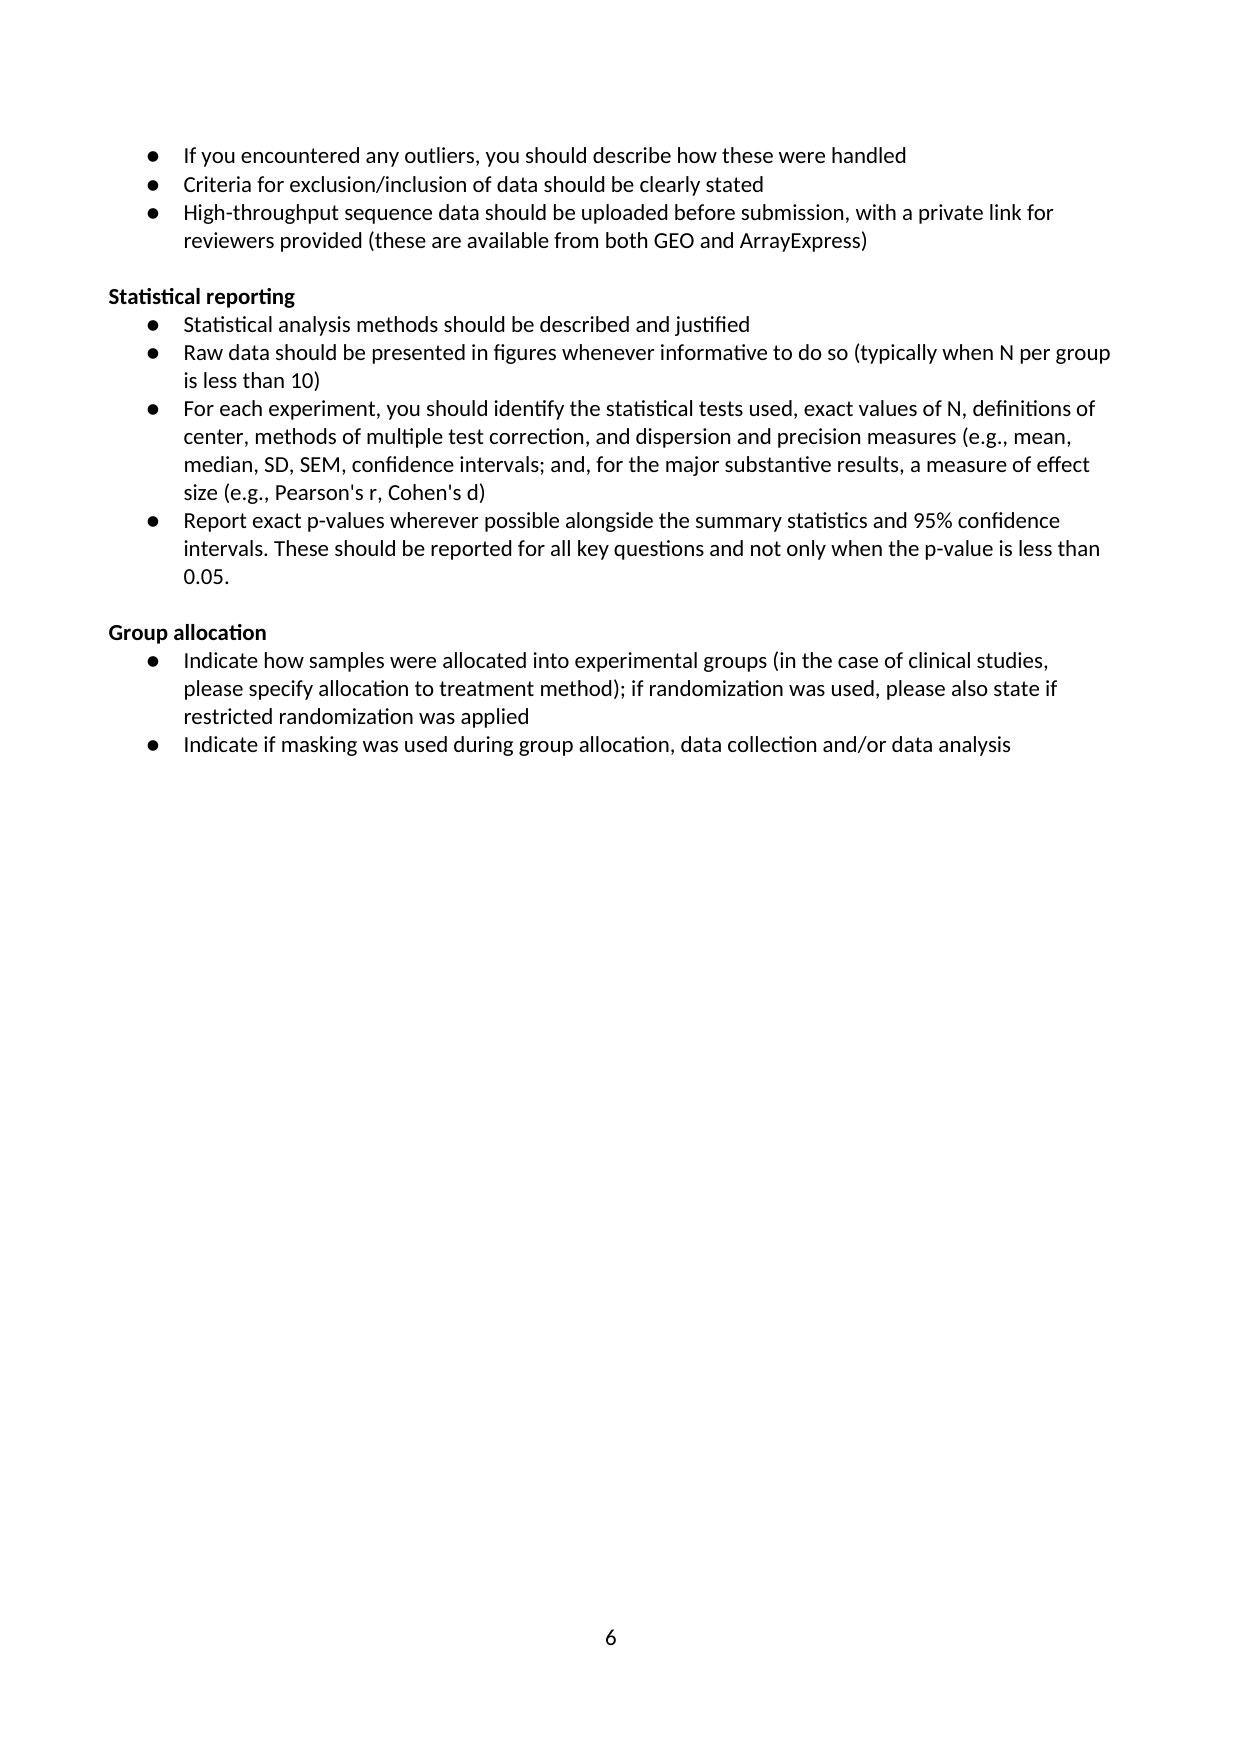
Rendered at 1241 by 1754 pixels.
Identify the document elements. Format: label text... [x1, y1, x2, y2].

list If you encountered any outliers, you should describe how these were handled [146, 142, 1113, 170]
list Criteria for exclusion/inclusion of data should be clearly stated [146, 170, 1113, 198]
list Indicate if masking was used during group allocation, data collection and/or data analysis [146, 730, 1113, 758]
text Group allocation [108, 618, 1113, 646]
list Raw data should be presented in figures whenever informative to do so (typically when N per group is less than 10) [146, 338, 1113, 394]
list Statistical analysis methods should be described and justified [146, 310, 1113, 338]
list Report exact p-values wherever possible alongside the summary statistics and 95% confidence intervals. These should be reported for all key questions and not only when the p-value is less than 0.05. [146, 506, 1113, 590]
list High-throughput sequence data should be uploaded before submission, with a private link for reviewers provided (these are available from both GEO and ArrayExpress) [146, 198, 1113, 254]
text Statistical reporting [108, 282, 1113, 310]
list For each experiment, you should identify the statistical tests used, exact values of N, definitions of center, methods of multiple test correction, and dispersion and precision measures (e.g., mean, median, SD, SEM, confidence intervals; and, for the major substantive results, a measure of effect size (e.g., Pearson's r, Cohen's d) [146, 394, 1113, 506]
list Indicate how samples were allocated into experimental groups (in the case of clinical studies, please specify allocation to treatment method); if randomization was used, please also state if restricted randomization was applied [146, 646, 1113, 730]
